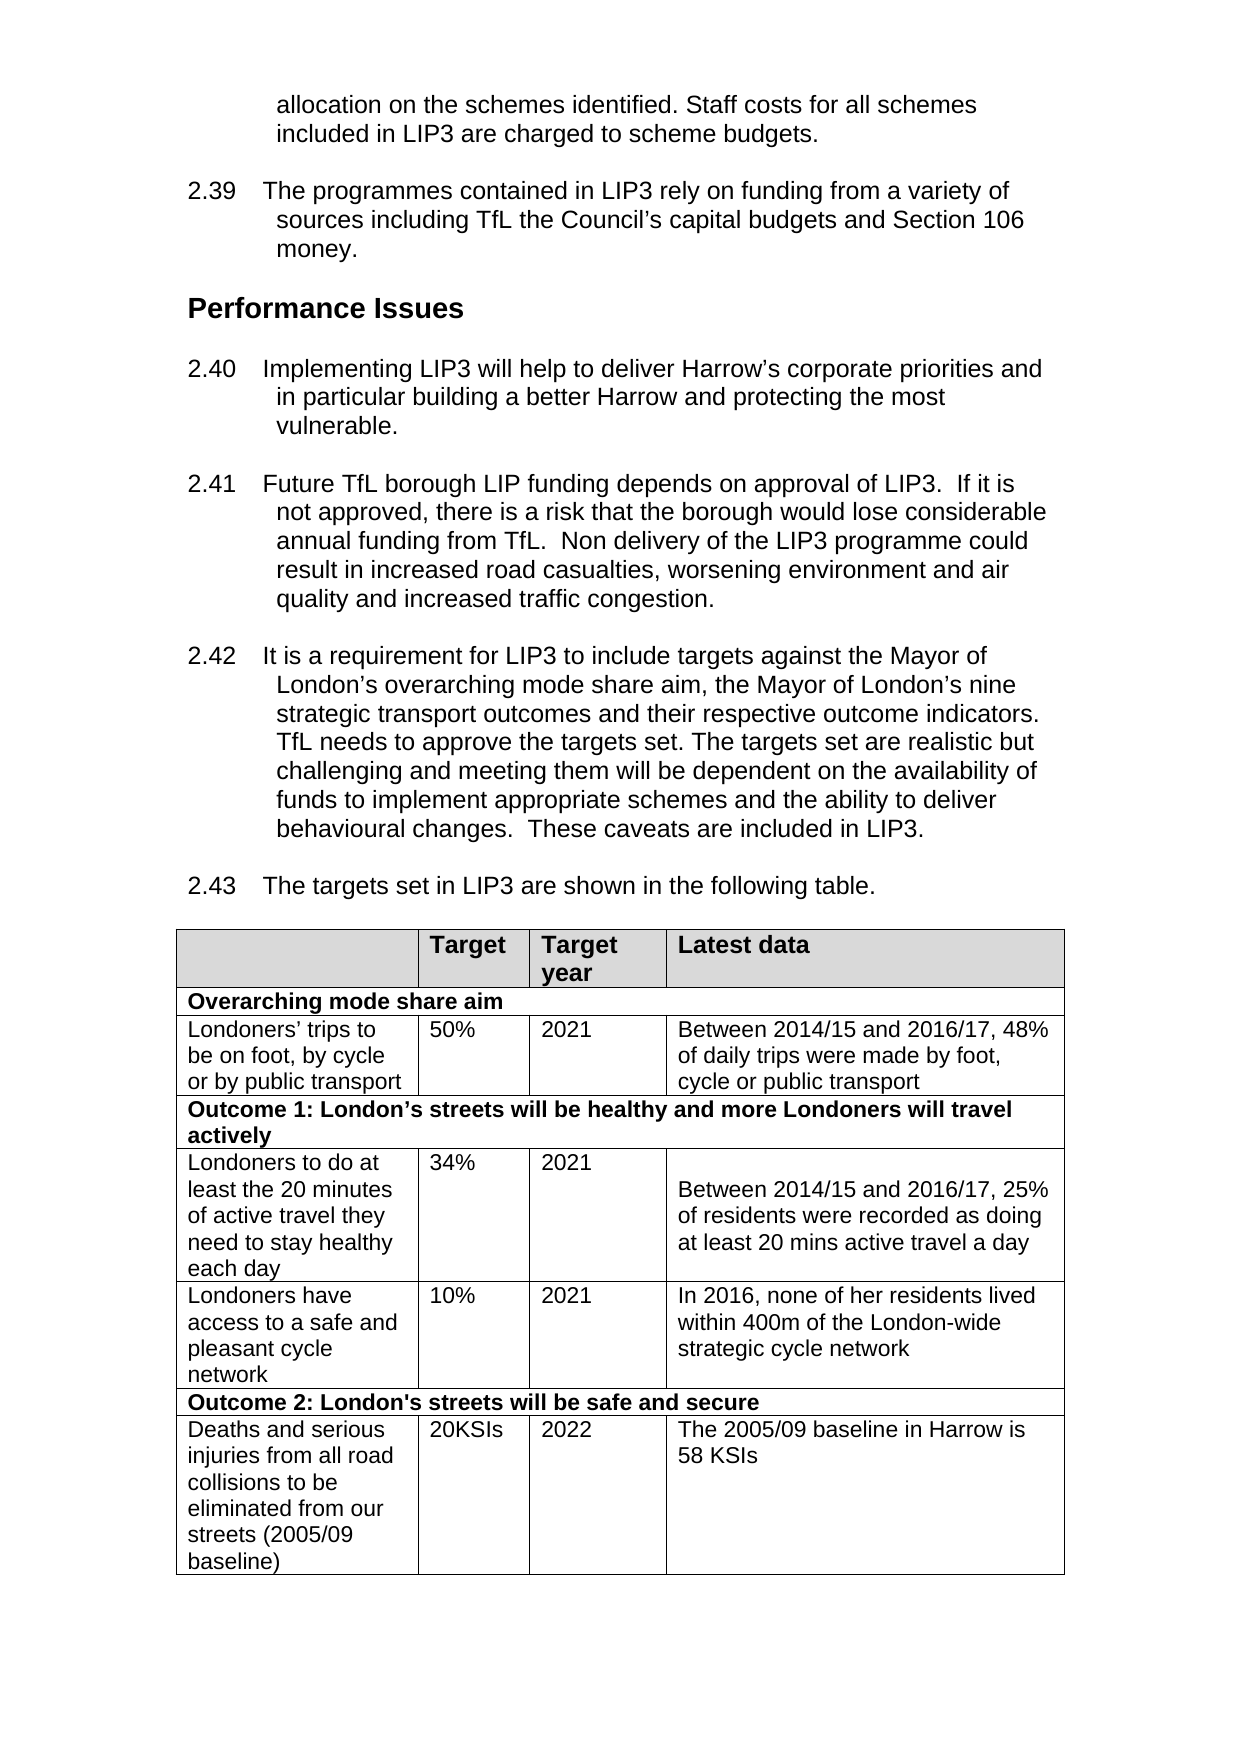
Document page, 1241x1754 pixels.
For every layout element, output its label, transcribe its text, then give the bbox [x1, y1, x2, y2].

table_cell 2021 [530, 1282, 666, 1388]
table_cell 34% [419, 1149, 529, 1281]
list The programmes contained in LIP3 rely on funding from a variety of sources including TfL the Council’s capital budgets and Section 106 money. [187, 176, 1053, 262]
table_cell Overarching mode share aim [177, 988, 1064, 1014]
table_cell Londoners have access to a safe and pleasant cycle network [177, 1282, 418, 1388]
list The targets set in LIP3 are shown in the following table. [187, 871, 1053, 900]
table_cell Deaths and serious injuries from all road collisions to be eliminated from our streets (2005/09 baseline) [177, 1416, 418, 1574]
table_cell 10% [419, 1282, 529, 1388]
table_header [177, 930, 418, 987]
table_header Target year [530, 930, 666, 987]
table_cell Londoners to do at least the 20 minutes of active travel they need to stay healthy each day [177, 1149, 418, 1281]
table_cell Between 2014/15 and 2016/17, 25% of residents were recorded as doing at least 20 mins active travel a day [667, 1149, 1064, 1281]
table_cell 2022 [530, 1416, 666, 1574]
list Future TfL borough LIP funding depends on approval of LIP3. If it is not approved, there is a risk that the borough would lose considerable annual funding from TfL. Non delivery of the LIP3 programme could result in increased road casualties, worsening environment and air quality and increased traffic congestion. [187, 468, 1053, 612]
table_cell The 2005/09 baseline in Harrow is 58 KSIs [667, 1416, 1064, 1574]
table_cell In 2016, none of her residents lived within 400m of the London-wide strategic cycle network [667, 1282, 1064, 1388]
list It is a requirement for LIP3 to include targets against the Mayor of London’s overarching mode share aim, the Mayor of London’s nine strategic transport outcomes and their respective outcome indicators. TfL needs to approve the targets set. The targets set are realistic but challenging and meeting them will be dependent on the availability of funds to implement appropriate schemes and the ability to deliver behavioural changes. These caveats are included in LIP3. [187, 641, 1053, 842]
table_cell 20KSIs [419, 1416, 529, 1574]
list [187, 90, 1053, 147]
table_cell Between 2014/15 and 2016/17, 48% of daily trips were made by foot, cycle or public transport [667, 1016, 1064, 1094]
table_cell Outcome 1: London’s streets will be healthy and more Londoners will travel actively [177, 1096, 1064, 1148]
table_cell Londoners’ trips to be on foot, by cycle or by public transport [177, 1016, 418, 1094]
table_cell 2021 [530, 1149, 666, 1281]
table_header Target [419, 930, 529, 987]
table_cell Outcome 2: London's streets will be safe and secure [177, 1389, 1064, 1415]
table_cell 2021 [530, 1016, 666, 1094]
table_header Latest data [667, 930, 1064, 987]
subtitle Performance Issues [187, 291, 1053, 325]
list Implementing LIP3 will help to deliver Harrow’s corporate priorities and in particular building a better Harrow and protecting the most vulnerable. [187, 353, 1053, 440]
table_cell 50% [419, 1016, 529, 1094]
